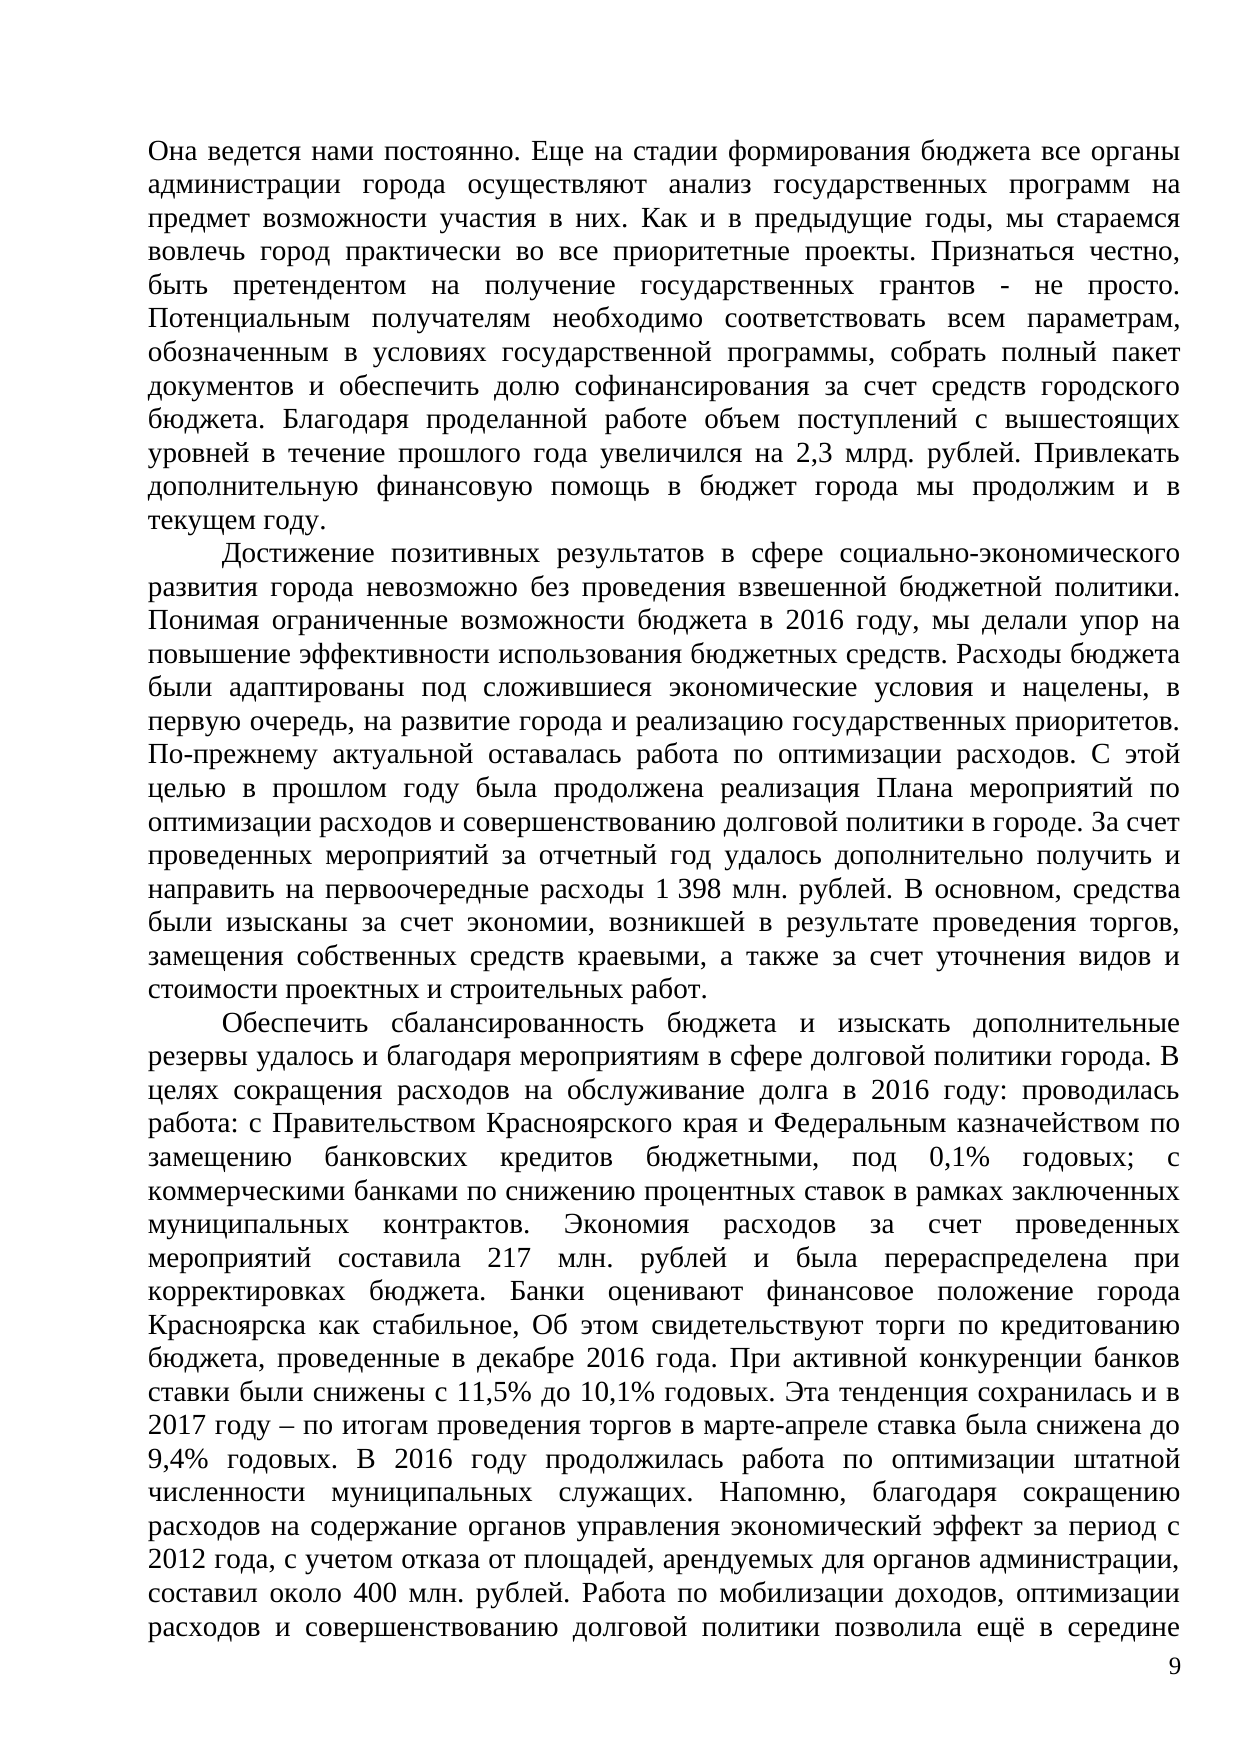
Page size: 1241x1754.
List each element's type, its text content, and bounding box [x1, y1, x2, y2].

text Достижение позитивных результатов в сфере социально-экономического развития города невозможно без проведения взвешенной бюджетной политики. Понимая ограниченные возможности бюджета в 2016 году, мы делали упор на повышение эффективности использования бюджетных средств. Расходы бюджета были адаптированы под сложившиеся экономические условия и нацелены, в первую очередь, на развитие города и реализацию государственных приоритетов. По-прежнему актуальной оставалась работа по оптимизации расходов. С этой целью в прошлом году была продолжена реализация Плана мероприятий по оптимизации расходов и совершенствованию долговой политики в городе. За счет проведенных мероприятий за отчетный год удалось дополнительно получить и направить на первоочередные расходы 1 398 млн. рублей. В основном, средства были изысканы за счет экономии, возникшей в результате проведения торгов, замещения собственных средств краевыми, а также за счет уточнения видов и стоимости проектных и строительных работ. [148, 535, 1181, 1005]
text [148, 1005, 1181, 1642]
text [148, 133, 1181, 535]
